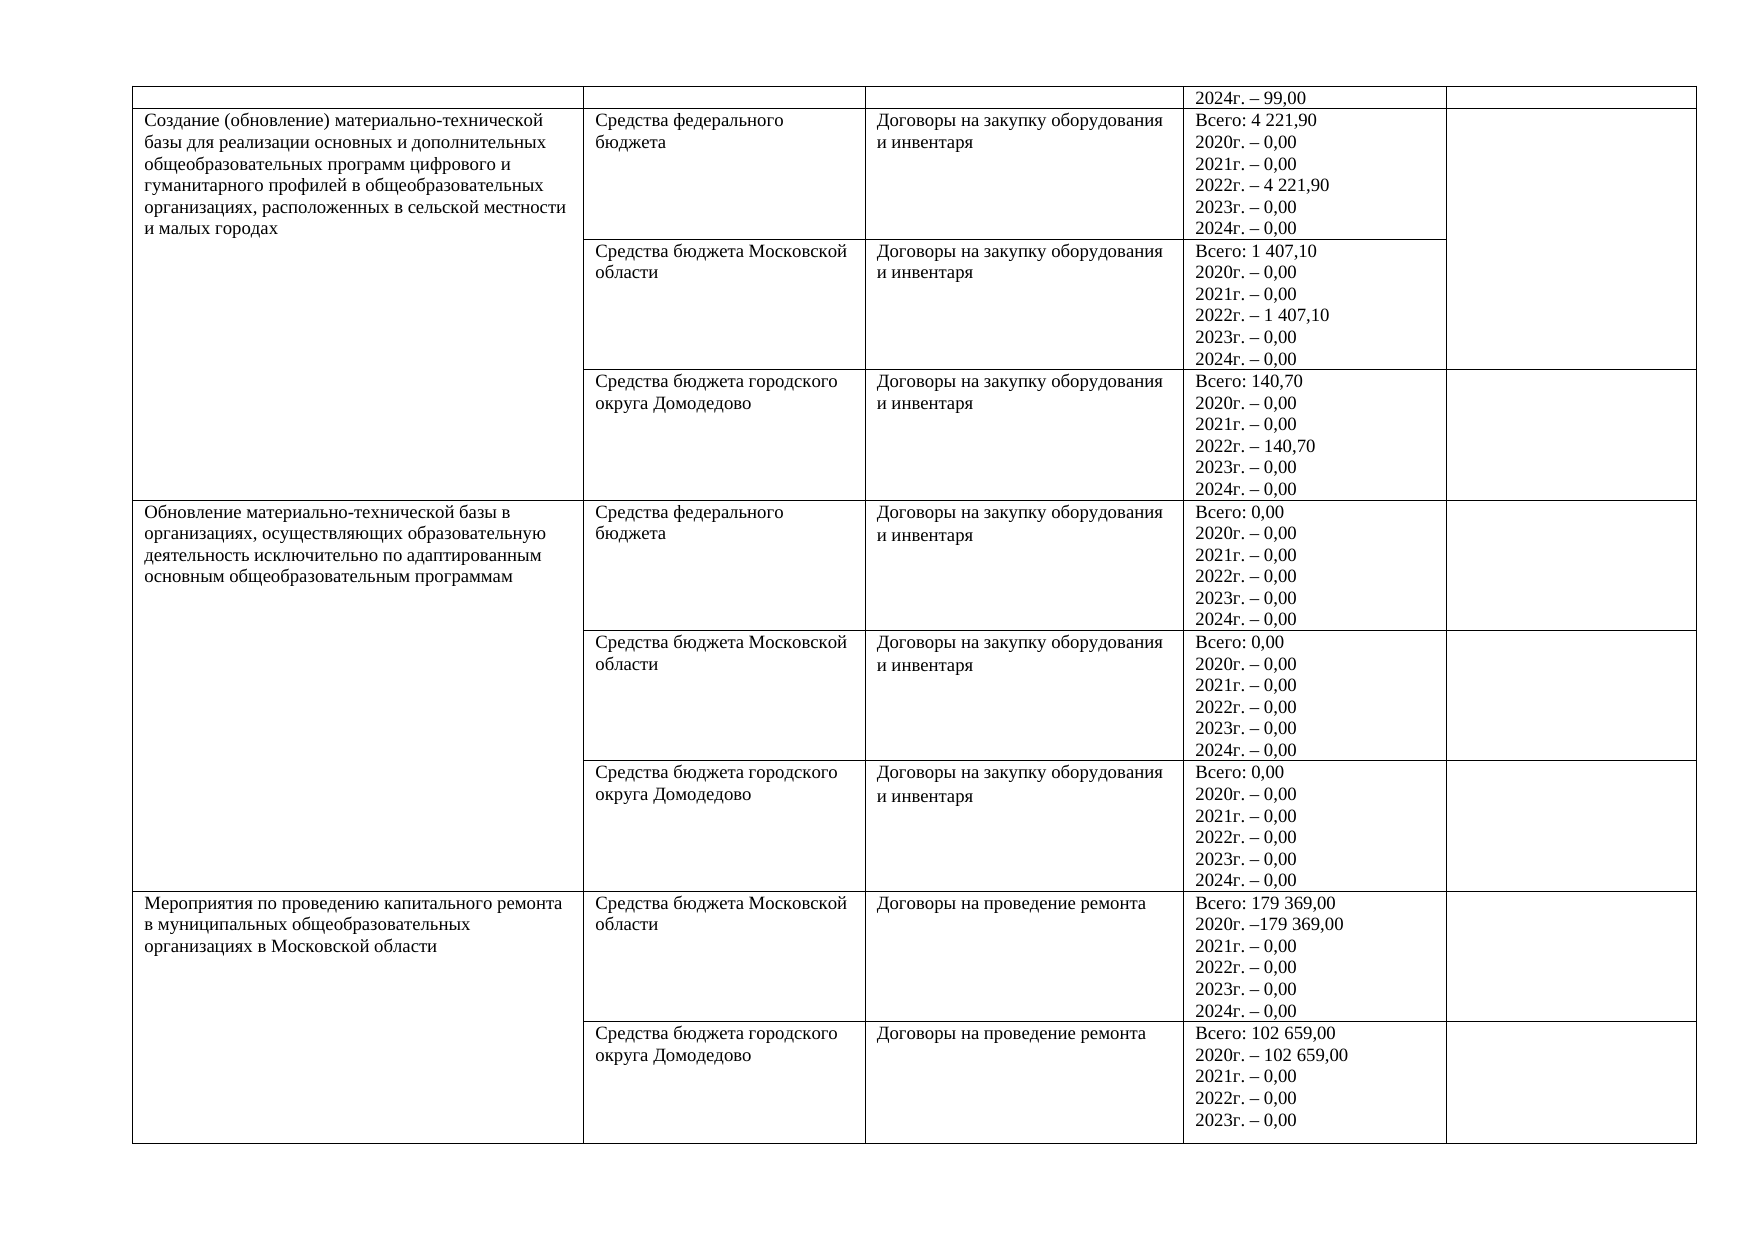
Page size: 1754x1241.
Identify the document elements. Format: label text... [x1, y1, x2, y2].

table_cell Договоры на закупку оборудования и инвентаря [866, 240, 1183, 369]
table_cell Создание (обновление) материально-технической базы для реализации основных и дополнительных общеобразовательных программ цифрового и гуманитарного профилей в общеобразовательных организациях, расположенных в сельской местности и малых городах [133, 109, 583, 499]
table_cell Договоры на закупку оборудования и инвентаря [866, 109, 1183, 239]
table_cell [1447, 631, 1696, 760]
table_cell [584, 87, 865, 108]
table_cell Средства бюджета Московской области [584, 892, 865, 1021]
table_cell Всего: 1 407,10 2020г. – 0,00 2021г. – 0,00 2022г. – 1 407,10 2023г. – 0,00 2024г. – 0,00 [1184, 240, 1446, 369]
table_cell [866, 1022, 1183, 1143]
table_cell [866, 87, 1183, 108]
table_cell [1447, 501, 1696, 630]
table_cell Средства бюджета Московской области [584, 631, 865, 760]
table_cell Всего: 140,70 2020г. – 0,00 2021г. – 0,00 2022г. – 140,70 2023г. – 0,00 2024г. – 0,00 [1184, 370, 1446, 499]
table_cell Средства бюджета городского округа Домодедово [584, 761, 865, 891]
table_cell Договоры на закупку оборудования и инвентаря [866, 631, 1183, 760]
table_cell Всего: 0,00 2020г. – 0,00 2021г. – 0,00 2022г. – 0,00 2023г. – 0,00 2024г. – 0,00 [1184, 501, 1446, 630]
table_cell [584, 1022, 865, 1143]
table_cell Договоры на проведение ремонта [866, 892, 1183, 1021]
table_cell Средства федерального бюджета [584, 501, 865, 630]
table_cell Мероприятия по проведению капитального ремонта в муниципальных общеобразовательных организациях в Московской области [133, 892, 583, 1143]
table_cell Средства федерального бюджета [584, 109, 865, 239]
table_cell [1184, 1022, 1446, 1143]
table_cell [1447, 370, 1696, 499]
table_cell [1447, 109, 1696, 369]
table_cell Всего: 179 369,00 2020г. –179 369,00 2021г. – 0,00 2022г. – 0,00 2023г. – 0,00 2024г. – 0,00 [1184, 892, 1446, 1021]
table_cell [1184, 87, 1446, 108]
table_cell Договоры на закупку оборудования и инвентаря [866, 761, 1183, 891]
table_cell Всего: 4 221,90 2020г. – 0,00 2021г. – 0,00 2022г. – 4 221,90 2023г. – 0,00 2024г. – 0,00 [1184, 109, 1446, 239]
table_cell Обновление материально-технической базы в организациях, осуществляющих образовательную деятельность исключительно по адаптированным основным общеобразовательным программам [133, 501, 583, 891]
table_cell Договоры на закупку оборудования и инвентаря [866, 370, 1183, 499]
table_cell Средства бюджета Московской области [584, 240, 865, 369]
table_cell [1447, 1022, 1696, 1143]
table_cell [1447, 761, 1696, 891]
table_cell Средства бюджета городского округа Домодедово [584, 370, 865, 499]
table_cell Всего: 0,00 2020г. – 0,00 2021г. – 0,00 2022г. – 0,00 2023г. – 0,00 2024г. – 0,00 [1184, 761, 1446, 891]
table_cell [1447, 87, 1696, 108]
table_cell [1447, 892, 1696, 1021]
table_cell Всего: 0,00 2020г. – 0,00 2021г. – 0,00 2022г. – 0,00 2023г. – 0,00 2024г. – 0,00 [1184, 631, 1446, 760]
table_cell Договоры на закупку оборудования и инвентаря [866, 501, 1183, 630]
